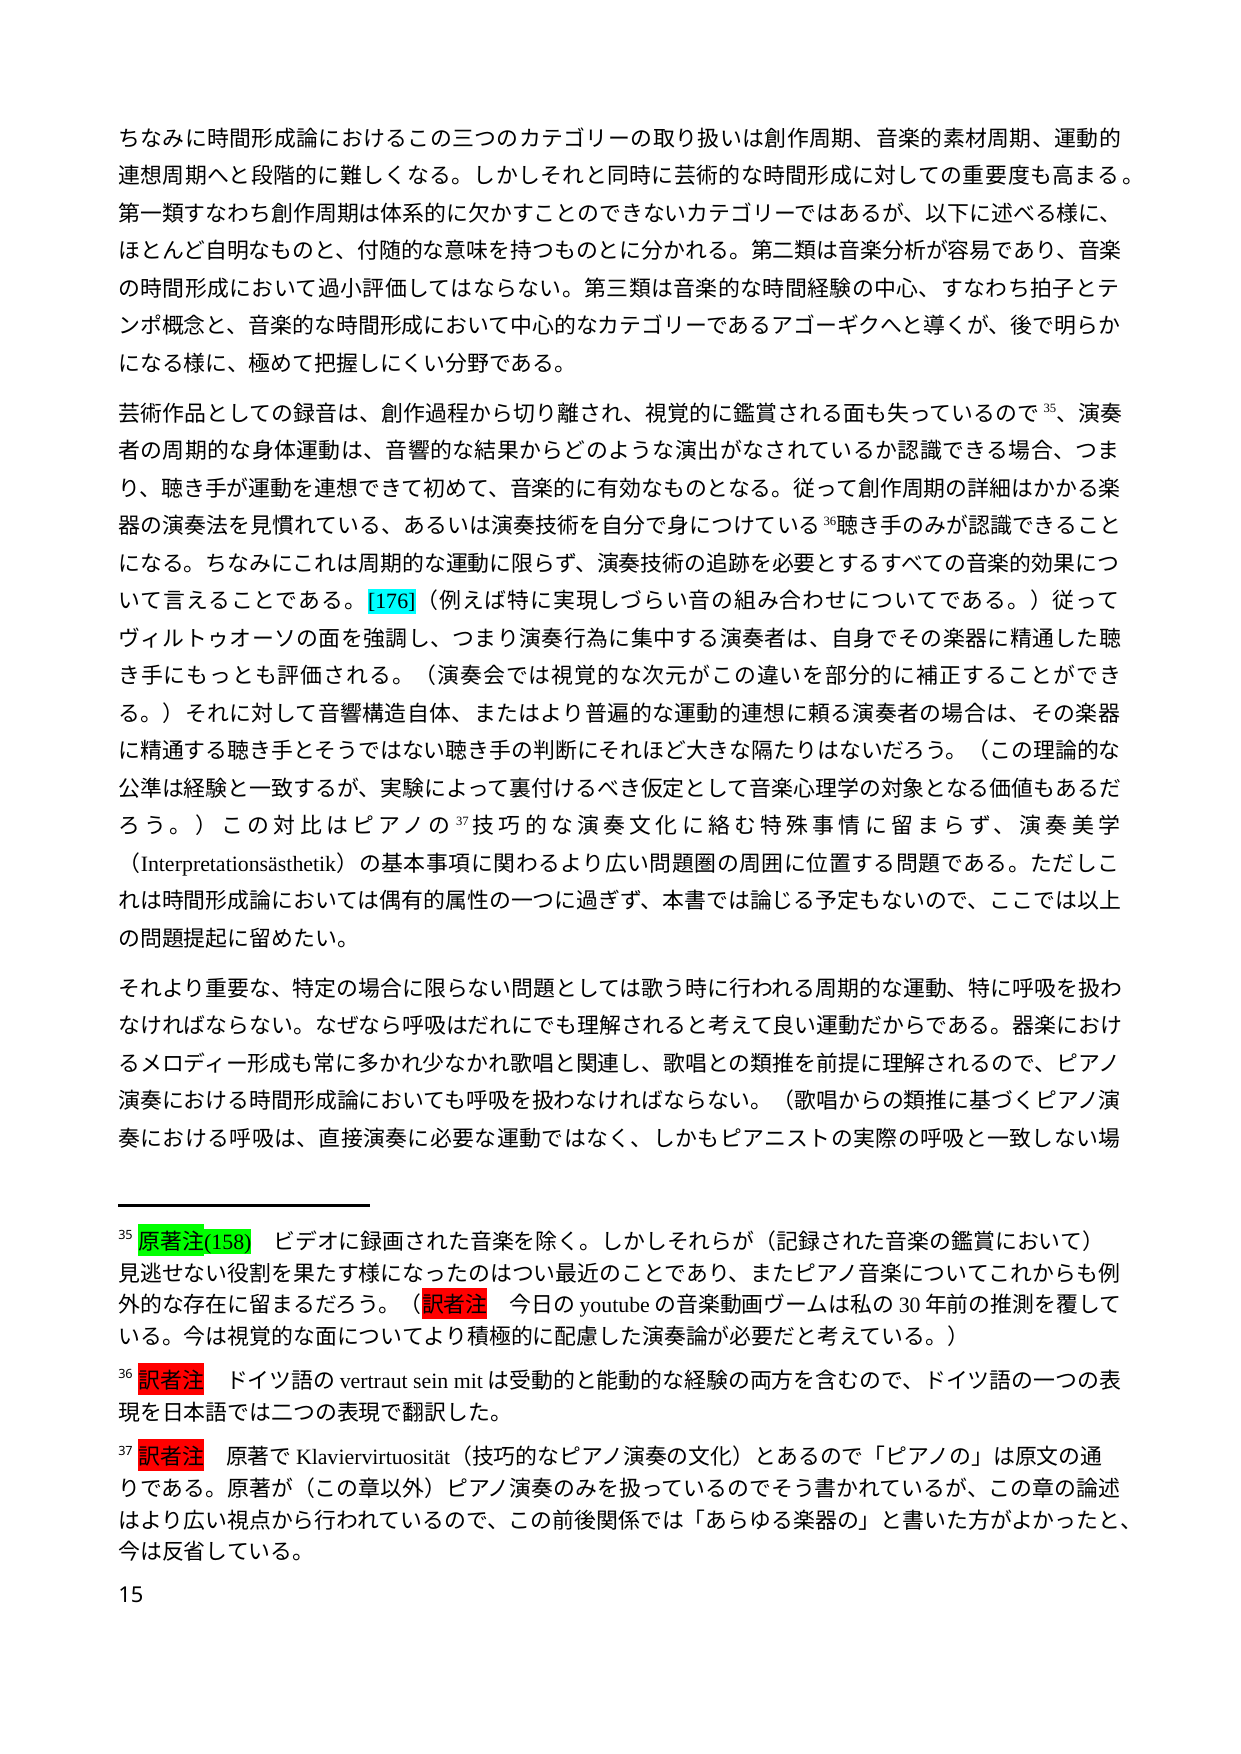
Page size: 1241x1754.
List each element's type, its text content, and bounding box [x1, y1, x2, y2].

text ちなみに時間形成論におけるこの三つのカテゴリーの取り扱いは創作周期、音楽的素材周期、運動的連想周期へと段階的に難しくなる。しかしそれと同時に芸術的な時間形成に対しての重要度も高まる。第一類すなわち創作周期は体系的に欠かすことのできないカテゴリーではあるが、以下に述べる様に、ほとんど自明なものと、付随的な意味を持つものとに分かれる。第二類は音楽分析が容易であり、音楽の時間形成において過小評価してはならない。第三類は音楽的な時間経験の中心、すなわち拍子とテンポ概念と、音楽的な時間形成において中心的なカテゴリーであるアゴーギクへと導くが、後で明らかになる様に、極めて把握しにくい分野である。 [118, 118, 1122, 381]
text 芸術作品としての録音は、創作過程から切り離され、視覚的に鑑賞される面も失っているので、演奏者の周期的な身体運動は、音響的な結果からどのような演出がなされているか認識できる場合、つまり、聴き手が運動を連想できて初めて、音楽的に有効なものとなる。従って創作周期の詳細はかかる楽器の演奏法を見慣れている、あるいは演奏技術を自分で身につけている聴き手のみが認識できることになる。ちなみにこれは周期的な運動に限らず、演奏技術の追跡を必要とするすべての音楽的効果について言えることである。[176]（例えば特に実現しづらい音の組み合わせについてである。）従ってヴィルトゥオーソの面を強調し、つまり演奏行為に集中する演奏者は、自身でその楽器に精通した聴き手にもっとも評価される。（演奏会では視覚的な次元がこの違いを部分的に補正することができる。）それに対して音響構造自体、またはより普遍的な運動的連想に頼る演奏者の場合は、その楽器に精通する聴き手とそうではない聴き手の判断にそれほど大きな隔たりはないだろう。（この理論的な公準は経験と一致するが、実験によって裏付けるべき仮定として音楽心理学の対象となる価値もあるだろう。）この対比はピアノの技巧的な演奏文化に絡む特殊事情に留まらず、演奏美学（Interpretationsästhetik）の基本事項に関わるより広い問題圏の周囲に位置する問題である。ただしこれは時間形成論においては偶有的属性の一つに過ぎず、本書では論じる予定もないので、ここでは以上の問題提起に留めたい。 [118, 393, 1122, 956]
text それより重要な、特定の場合に限らない問題としては歌う時に行われる周期的な運動、特に呼吸を扱わなければならない。なぜなら呼吸はだれにでも理解されると考えて良い運動だからである。器楽におけるメロディー形成も常に多かれ少なかれ歌唱と関連し、歌唱との類推を前提に理解されるので、ピアノ演奏における時間形成論においても呼吸を扱わなければならない。（歌唱からの類推に基づくピアノ演奏における呼吸は、直接演奏に必要な運動ではなく、しかもピアニストの実際の呼吸と一致しない場合も多いので、これは厳密に言えば創作周期ではなく運動的連想周期である。しかし時間構造的な類似性によって呼び起こされた一般的な運動的連想—それらを後で扱う—と違って、呼吸は遥かにそれより広い類推の枠の中に含まれ、その中で創作行為の一つの側面を表す。音楽の他のパラメータの扱いにおいても歌声の類推が守られるという前提の上に、[ピアノのメロディー形成における]呼吸は完全に歌声の類推の中で理解され、時間形成の可能性に関しても同じ法則に従う。従って我々はピアノ演奏における呼吸を創作周期の一つであると解釈している。） [118, 968, 1122, 1156]
